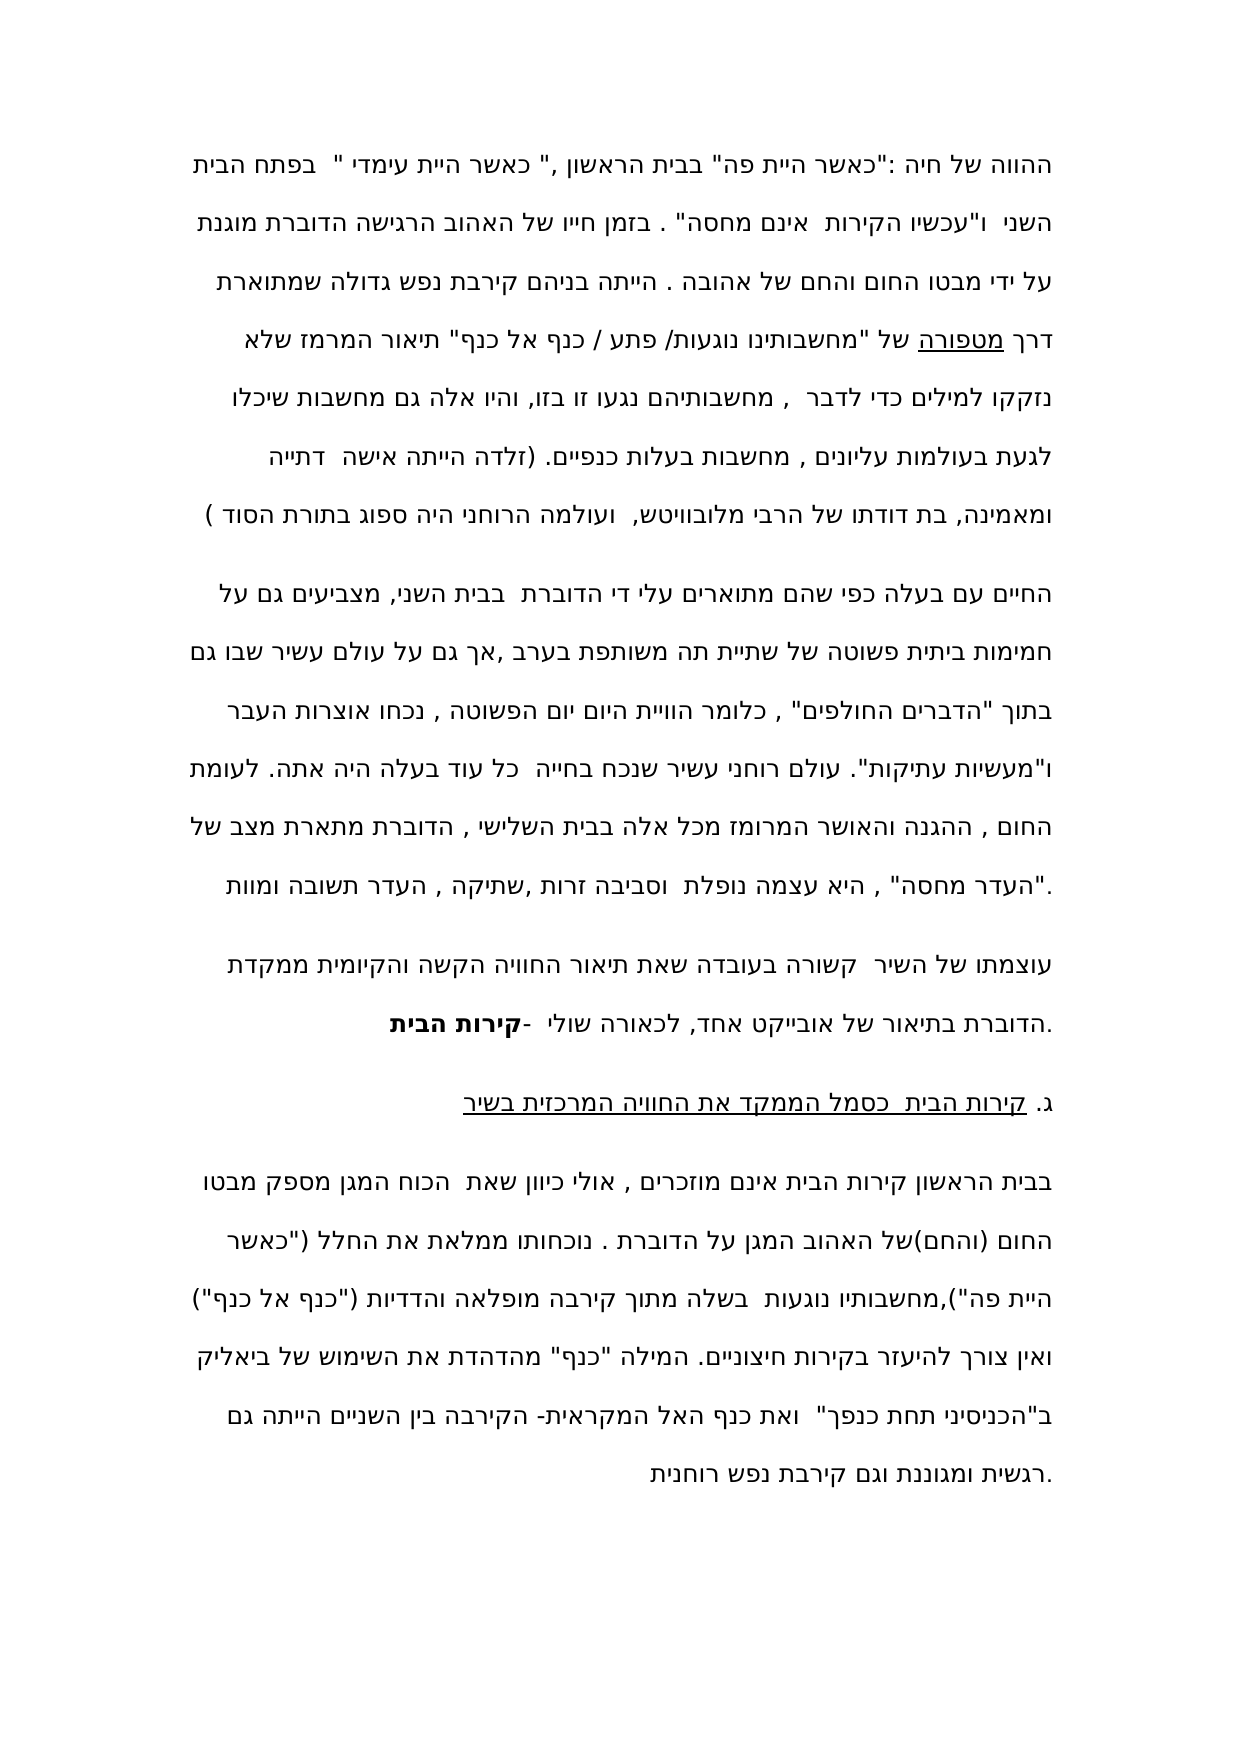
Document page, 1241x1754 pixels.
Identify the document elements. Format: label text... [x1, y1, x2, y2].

text בבית הראשון קירות הבית אינם מוזכרים , אולי כיוון שאת הכוח המגן מספק מבטו החום (והחם)של האהוב המגן על הדוברת . נוכחותו ממלאת את החלל ("כאשר היית פה"),מחשבותיו נוגעות בשלה מתוך קירבה מופלאה והדדיות ("כנף אל כנף") ואין צורך להיעזר בקירות חיצוניים. המילה "כנף" מהדהדת את השימוש של ביאליק ב"הכניסיני תחת כנפך" ואת כנף האל המקראית- הקירבה בין השניים הייתה גם רגשית ומגוננת וגם קירבת נפש רוחנית. [187, 1167, 1053, 1488]
text ג. קירות הבית כסמל הממקד את החוויה המרכזית בשיר [187, 1088, 1053, 1117]
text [187, 150, 1053, 529]
text החיים עם בעלה כפי שהם מתוארים עלי די הדוברת בבית השני, מצביעים גם על חמימות ביתית פשוטה של שתיית תה משותפת בערב ,אך גם על עולם עשיר שבו גם בתוך "הדברים החולפים" , כלומר הוויית היום יום הפשוטה , נכחו אוצרות העבר ו"מעשיות עתיקות". עולם רוחני עשיר שנכח בחייה כל עוד בעלה היה אתה. לעומת החום , ההגנה והאושר המרומז מכל אלה בבית השלישי , הדוברת מתארת מצב של "העדר מחסה" , היא עצמה נופלת וסביבה זרות ,שתיקה , העדר תשובה ומוות. [187, 579, 1053, 900]
text עוצמתו של השיר קשורה בעובדה שאת תיאור החוויה הקשה והקיומית ממקדת הדוברת בתיאור של אובייקט אחד, לכאורה שולי -קירות הבית. [187, 950, 1053, 1038]
